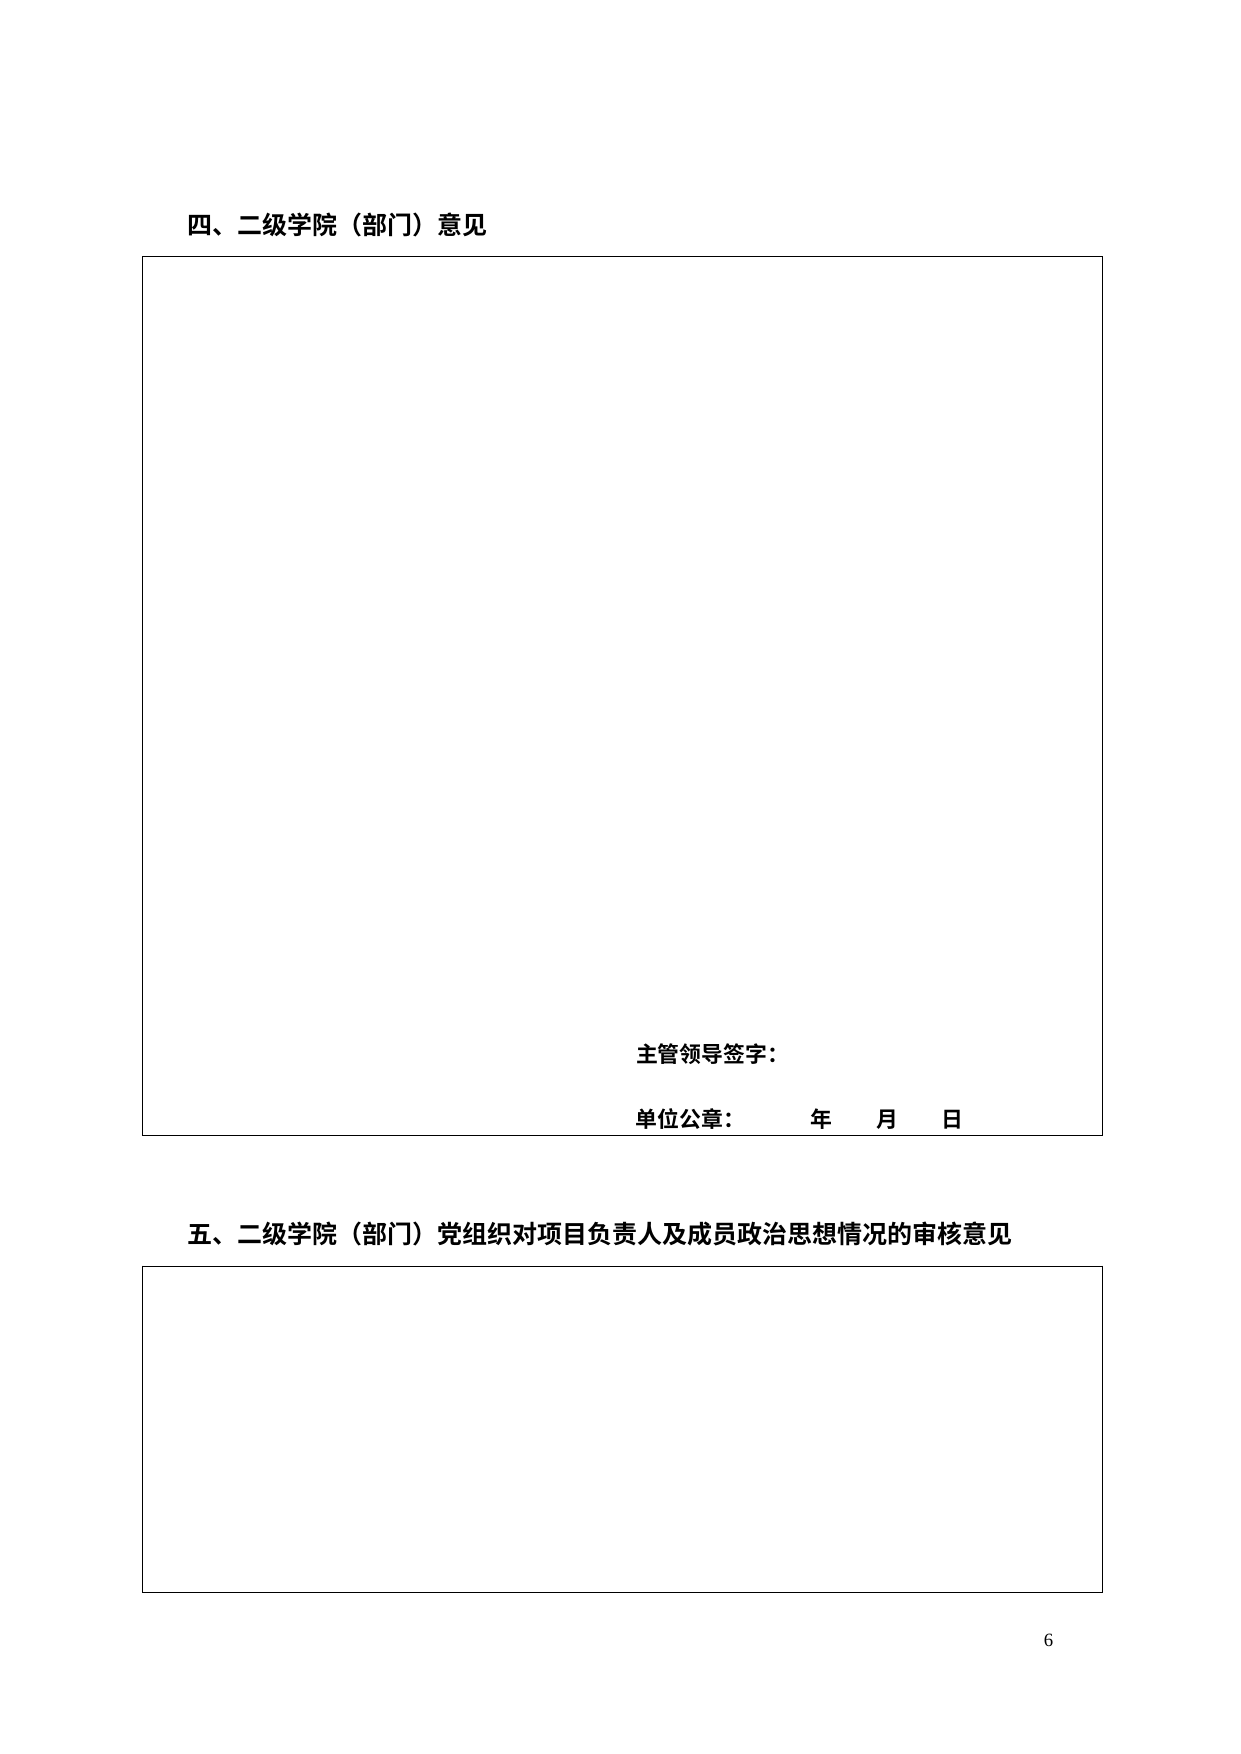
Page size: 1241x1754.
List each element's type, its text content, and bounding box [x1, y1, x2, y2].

list 四、二级学院（部门）意见 [187, 191, 1041, 256]
text 五、二级学院（部门）党组织对项目负责人及成员政治思想情况的审核意见 [187, 1201, 1041, 1266]
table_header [143, 1267, 1102, 1592]
table_header 主管领导签字： 单位公章： 年 月 日 [143, 257, 1102, 1134]
